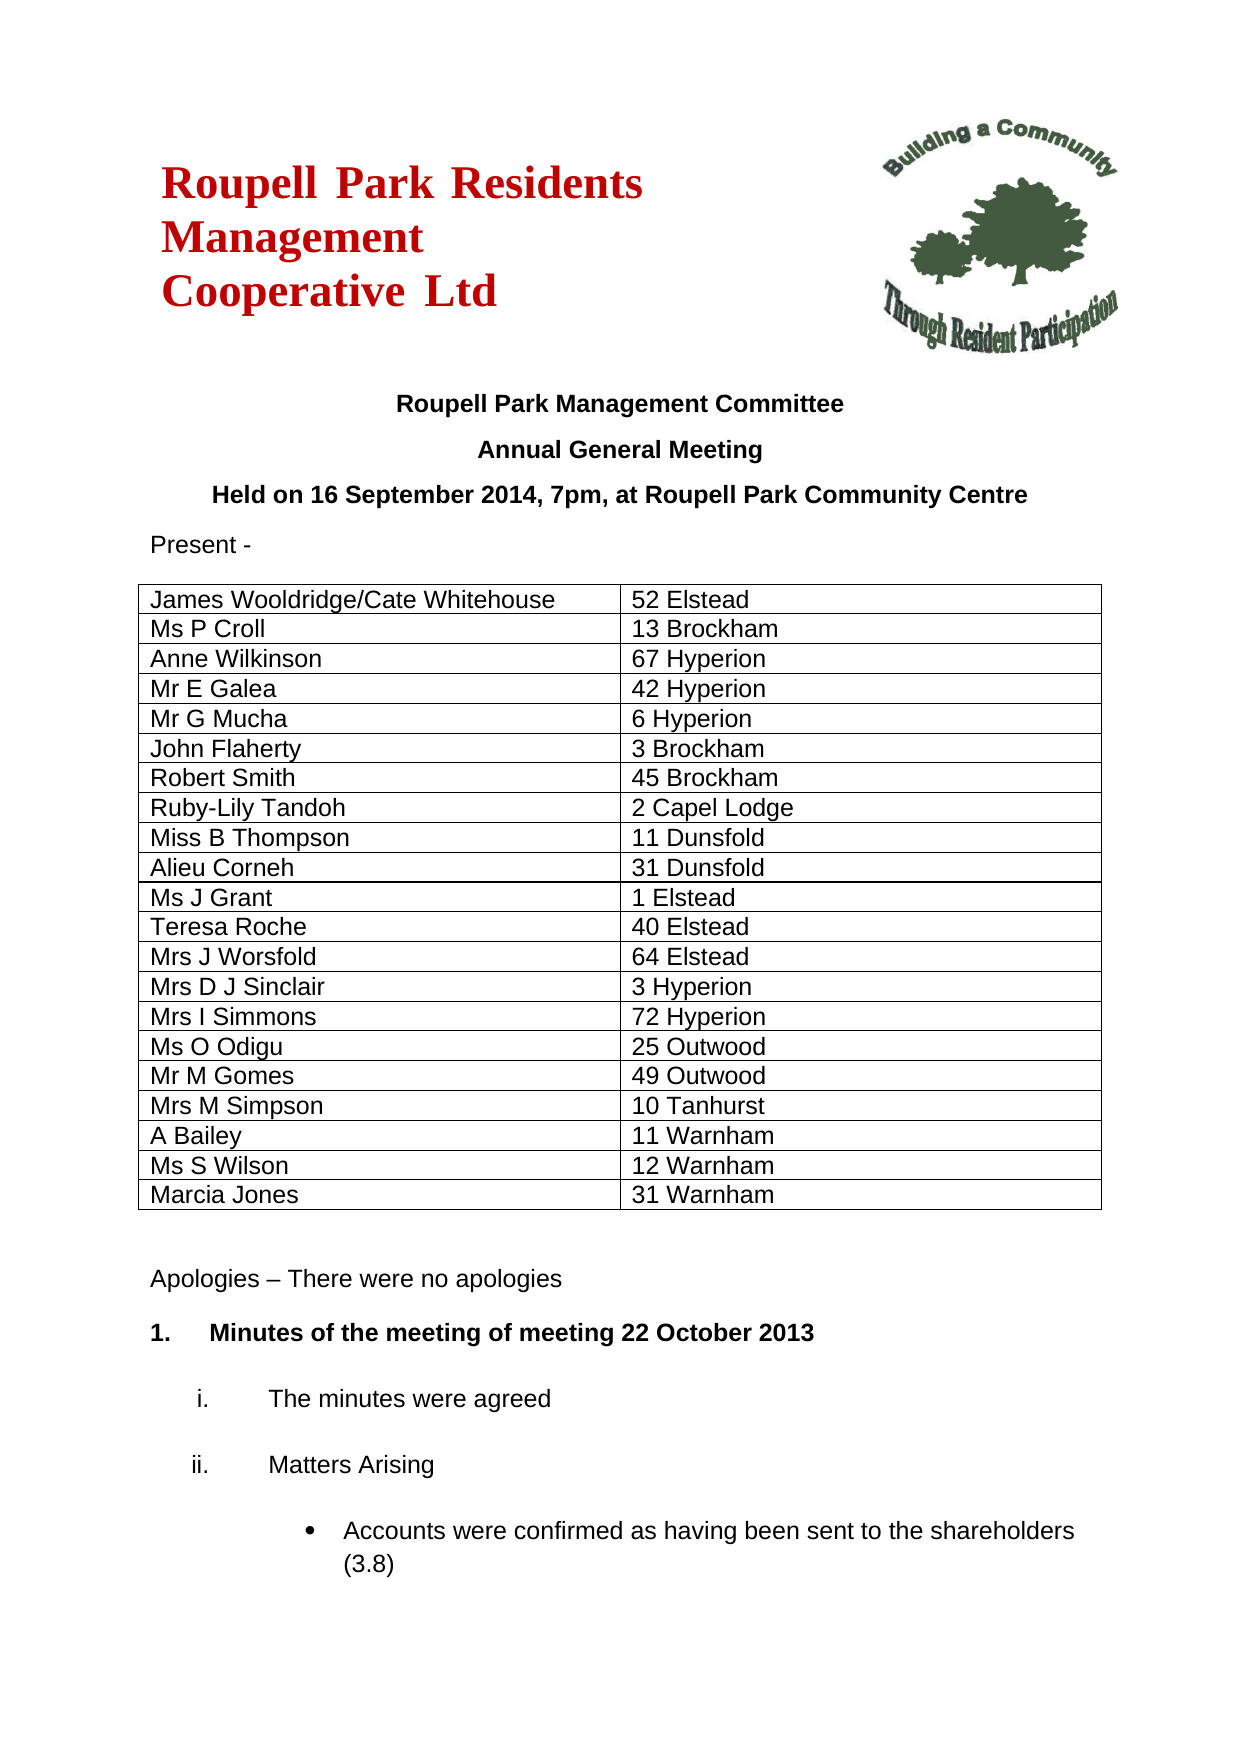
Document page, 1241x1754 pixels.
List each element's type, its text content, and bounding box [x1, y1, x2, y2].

table_cell 6 Hyperion [621, 704, 1101, 732]
table_cell 31 Warnham [621, 1180, 1101, 1209]
table_cell 13 Brockham [621, 614, 1101, 643]
table_cell Ms S Wilson [139, 1151, 620, 1179]
table_cell 49 Outwood [621, 1061, 1101, 1090]
table_cell Mr M Gomes [139, 1061, 620, 1090]
text Held on 16 September 2014, 7pm, at Roupell Park Community Centre [150, 484, 1090, 509]
table_cell 1 Elstead [621, 883, 1101, 911]
table_cell Mrs I Simmons [139, 1002, 620, 1030]
text Roupell Park Residents Management Cooperative Ltd [161, 154, 683, 317]
table_cell 10 Tanhurst [621, 1091, 1101, 1120]
table_cell 11 Warnham [621, 1121, 1101, 1149]
table_cell 25 Outwood [621, 1031, 1101, 1060]
table_cell 2 Capel Lodge [621, 793, 1101, 822]
table_cell Mrs M Simpson [139, 1091, 620, 1120]
table_cell Ms O Odigu [139, 1031, 620, 1060]
table_cell 67 Hyperion [621, 644, 1101, 673]
table_cell Robert Smith [139, 763, 620, 792]
table_cell 3 Brockham [621, 734, 1101, 762]
text Present - [150, 530, 1090, 558]
table_cell 3 Hyperion [621, 972, 1101, 1001]
table_cell Mr E Galea [139, 674, 620, 703]
table_cell 72 Hyperion [621, 1002, 1101, 1030]
text Apologies – There were no apologies [150, 1264, 1090, 1293]
table_cell Mrs D J Sinclair [139, 972, 620, 1001]
table_cell Mrs J Worsfold [139, 942, 620, 971]
picture [880, 117, 1118, 354]
text Annual General Meeting [150, 438, 1090, 463]
table_cell 12 Warnham [621, 1151, 1101, 1179]
table_cell 45 Brockham [621, 763, 1101, 792]
table_cell Anne Wilkinson [139, 644, 620, 673]
table_cell 31 Dunsfold [621, 853, 1101, 881]
table_cell 64 Elstead [621, 942, 1101, 971]
table_cell Ruby-Lily Tandoh [139, 793, 620, 822]
table_cell John Flaherty [139, 734, 620, 762]
table_cell A Bailey [139, 1121, 620, 1149]
table_header James Wooldridge/Cate Whitehouse [139, 585, 620, 613]
list The minutes were agreed [209, 1384, 1090, 1413]
table_cell Miss B Thompson [139, 823, 620, 852]
table_cell Ms P Croll [139, 614, 620, 643]
table_cell Marcia Jones [139, 1180, 620, 1209]
table_cell 11 Dunsfold [621, 823, 1101, 852]
table_cell Mr G Mucha [139, 704, 620, 732]
table_cell Ms J Grant [139, 883, 620, 911]
text Roupell Park Management Committee [150, 392, 1090, 417]
table_header 52 Elstead [621, 585, 1101, 613]
list Accounts were confirmed as having been sent to the shareholders (3.8) [306, 1516, 1090, 1578]
list Matters Arising [209, 1450, 1090, 1479]
table_cell 40 Elstead [621, 912, 1101, 941]
table_cell Alieu Corneh [139, 853, 620, 881]
list Minutes of the meeting of meeting 22 October 2013 [150, 1318, 1090, 1347]
table_cell Teresa Roche [139, 912, 620, 941]
table_cell 42 Hyperion [621, 674, 1101, 703]
